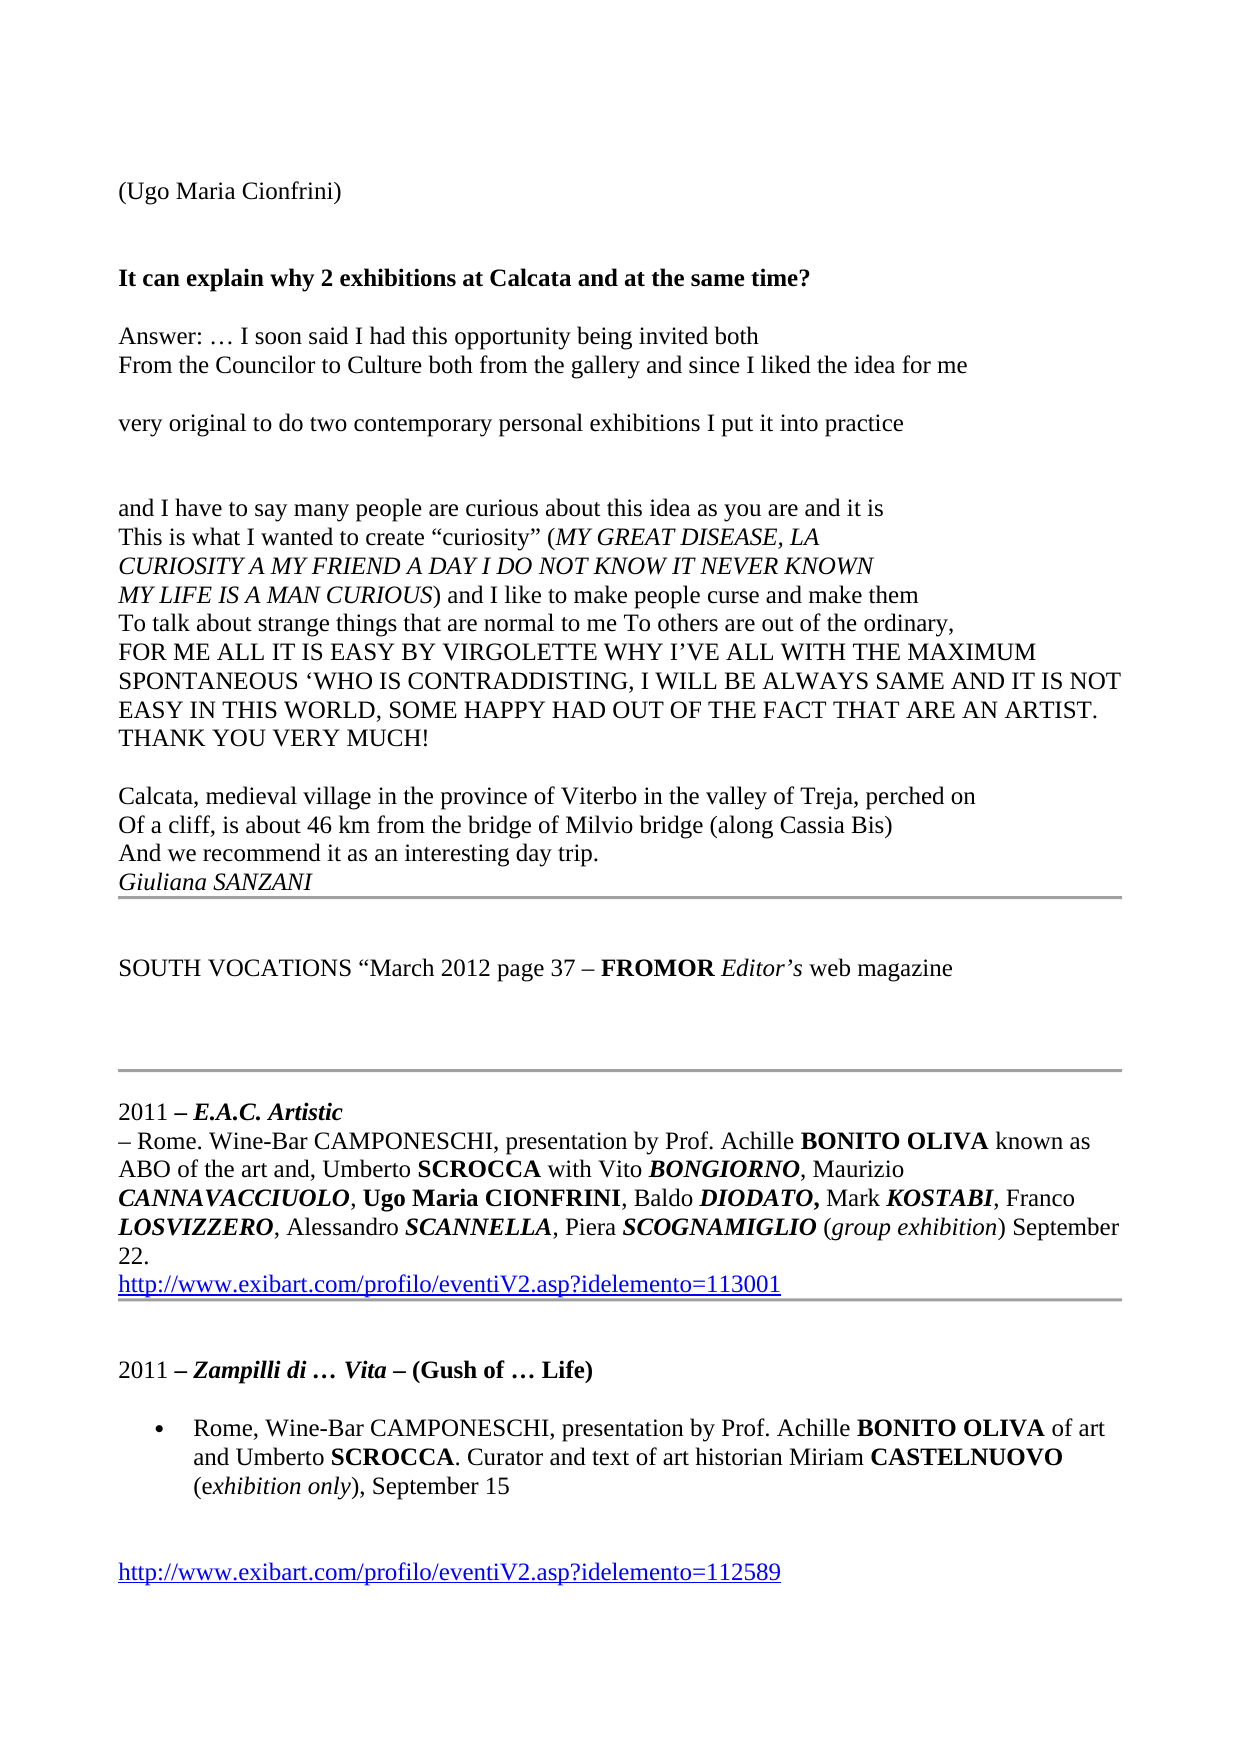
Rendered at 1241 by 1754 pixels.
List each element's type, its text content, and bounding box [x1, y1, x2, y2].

text It can explain why 2 exhibitions at Calcata and at the same time? [118, 234, 1122, 292]
text (Ugo Maria Cionfrini) [118, 148, 1122, 205]
text Giuliana SANZANI [118, 867, 1122, 896]
text very original to do two contemporary personal exhibitions I put it into practice [118, 408, 1122, 464]
text 2011 – E.A.C. Artistic [118, 1097, 1122, 1126]
text Calcata, medieval village in the province of Viterbo in the valley of Treja, perched on Of a cliff, is about 46 km from the bridge of Milvio bridge (along Cassia Bis) And we recommend it as an interesting day trip. [118, 752, 1122, 867]
text and I have to say many people are curious about this idea as you are and it is This is what I wanted to create “curiosity” (MY GREAT DISEASE, LA CURIOSITY A MY FRIEND A DAY I DO NOT KNOW IT NEVER KNOWN MY LIFE IS A MAN CURIOUS) and I like to make people curse and make them To talk about strange things that are normal to me To others are out of the ordinary, [118, 493, 1122, 637]
text SOUTH VOCATIONS “March 2012 page 37 – FROMOR Editor’s web magazine [118, 953, 1122, 982]
text THANK YOU VERY MUCH! [118, 723, 1122, 752]
text 2011 – Zampilli di … Vita – (Gush of … Life) [118, 1356, 1122, 1384]
text Answer: … I soon said I had this opportunity being invited both From the Councilor to Culture both from the gallery and since I liked the idea for me [118, 321, 1122, 378]
text http://www.exibart.com/profilo/eventiV2.asp?idelemento=113001 [118, 1269, 1122, 1298]
text – Rome. Wine-Bar CAMPONESCHI, presentation by Prof. Achille BONITO OLIVA known as ABO of the art and, Umberto SCROCCA with Vito BONGIORNO, Maurizio CANNAVACCIUOLO, Ugo Maria CIONFRINI, Baldo DIODATO, Mark KOSTABI, Franco LOSVIZZERO, Alessandro SCANNELLA, Piera SCOGNAMIGLIO (group exhibition) September 22. [118, 1126, 1122, 1269]
text http://www.exibart.com/profilo/eventiV2.asp?idelemento=112589 [118, 1557, 1122, 1586]
text FOR ME ALL IT IS EASY BY VIRGOLETTE WHY I’VE ALL WITH THE MAXIMUM SPONTANEOUS ‘WHO IS CONTRADDISTING, I WILL BE ALWAYS SAME AND IT IS NOT EASY IN THIS WORLD, SOME HAPPY HAD OUT OF THE FACT THAT ARE AN ARTIST. [118, 637, 1122, 723]
list Rome, Wine-Bar CAMPONESCHI, presentation by Prof. Achille BONITO OLIVA of art and Umberto SCROCCA. Curator and text of art historian Miriam CASTELNUOVO (exhibition only), September 15 [156, 1413, 1122, 1528]
